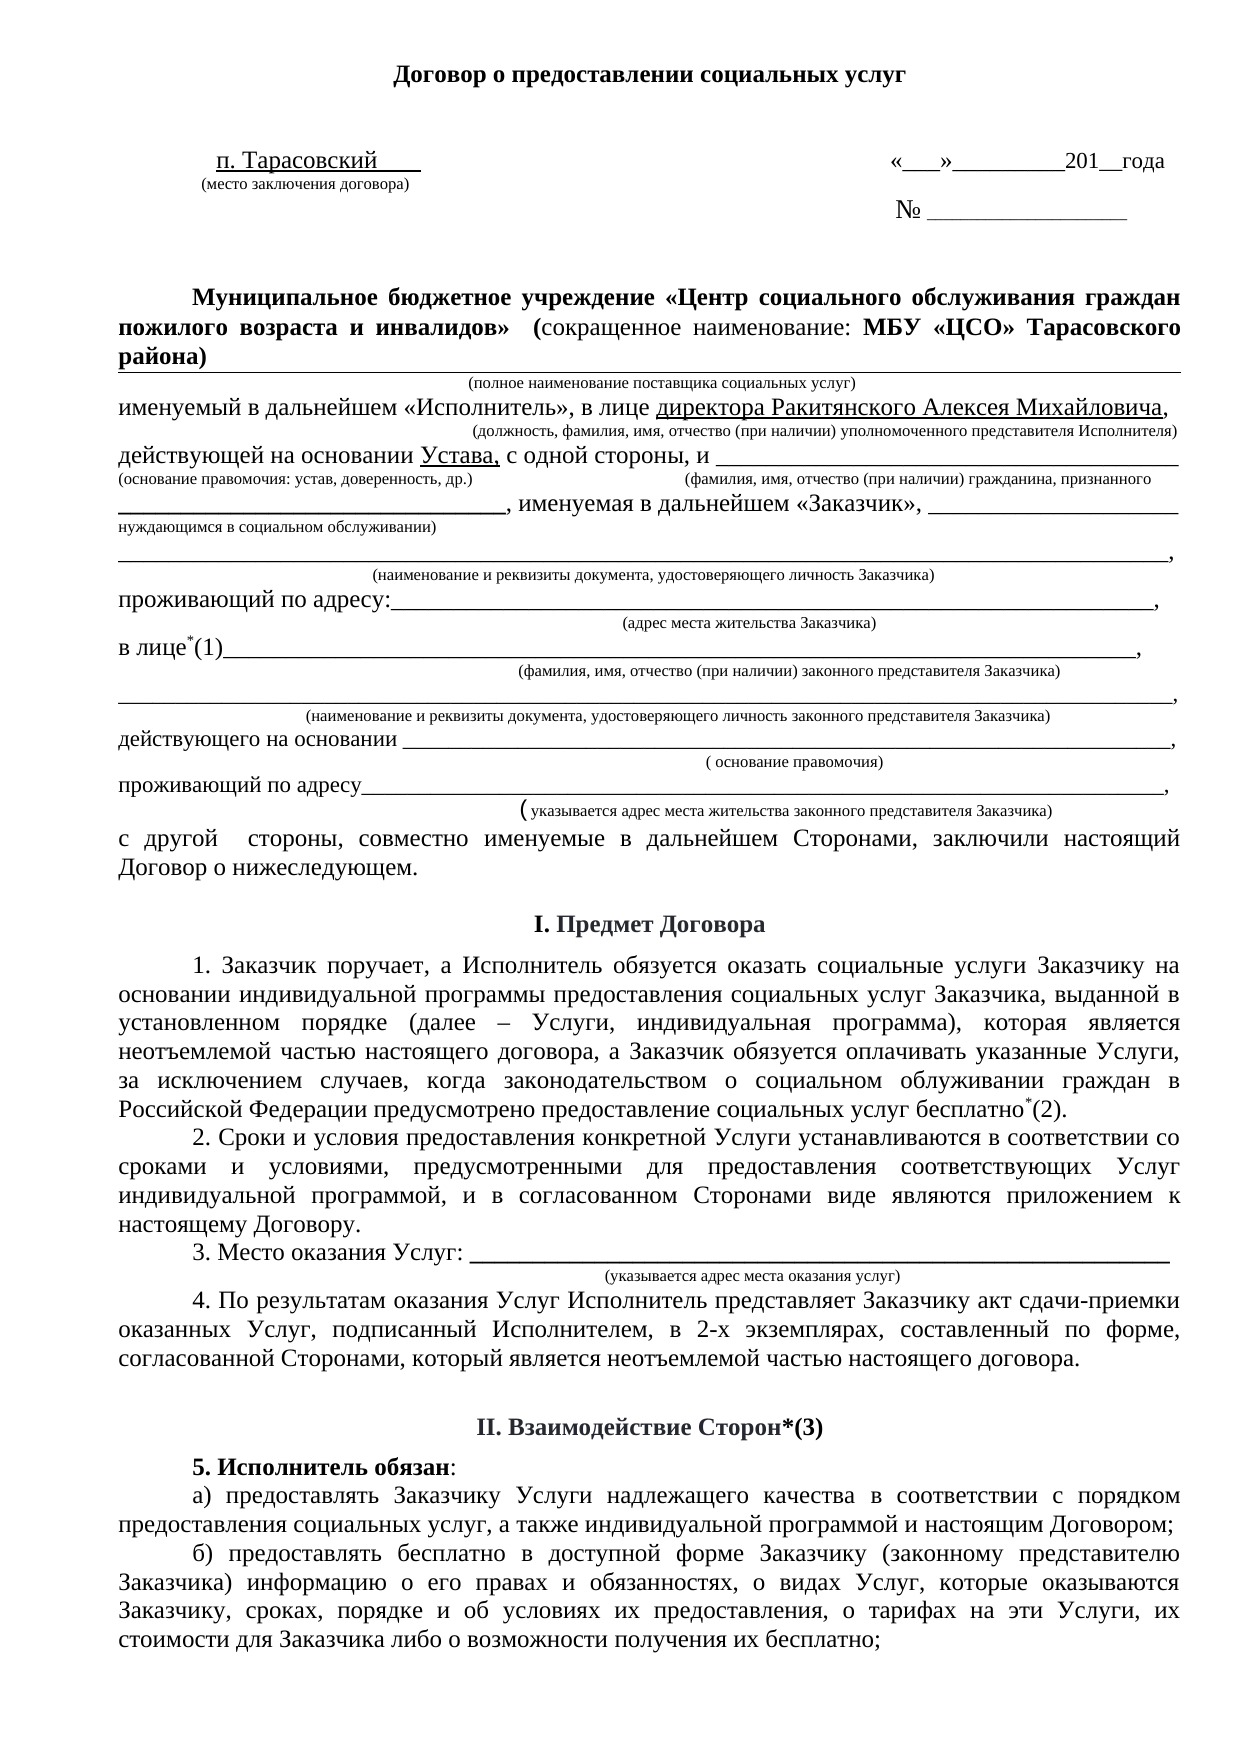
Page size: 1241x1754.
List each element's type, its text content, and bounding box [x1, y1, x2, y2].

text (основание правомочия: устав, доверенность, др.) (фамилия, имя, отчество (при наличии) гражданина, признанного [118, 469, 1181, 488]
text проживающий по адресу______________________________________________________________________, [118, 771, 1181, 797]
text нуждающимся в социальном обслуживании) [118, 517, 1181, 536]
text 1. Заказчик поручает, а Исполнитель обязуется оказать социальные услуги Заказчику на основании индивидуальной программы предоставления социальных услуг Заказчика, выданной в установленном порядке (далее – Услуги, индивидуальная программа), которая является неотъемлемой частью настоящего договора, а Заказчик обязуется оплачивать указанные Услуги, за исключением случаев, когда законодательством о социальном облуживании граждан в Российской Федерации предусмотрено предоставление социальных услуг бесплатно*(2). [118, 950, 1181, 1122]
text 2. Сроки и условия предоставления конкретной Услуги устанавливаются в соответствии со сроками и условиями, предусмотренными для предоставления соответствующих Услуг индивидуальной программой, и в согласованном Сторонами виде являются приложением к настоящему Договору. [118, 1122, 1181, 1237]
text именуемый в дальнейшем «Исполнитель», в лице директора Ракитянского Алексея Михайловича, [118, 392, 1181, 421]
text ____________________________________________________________________________________________, [118, 680, 1181, 706]
text (полное наименование поставщика социальных услуг) [118, 373, 1181, 392]
text ( основание правомочия) [118, 752, 1181, 771]
text I. Предмет Договора [118, 909, 1181, 938]
text а) предоставлять Заказчику Услуги надлежащего качества в соответствии с порядком предоставления социальных услуг, а также индивидуальной программой и настоящим Договором; [118, 1480, 1181, 1538]
subtitle II. Взаимодействие Сторон*(3) [118, 1412, 1181, 1440]
text _______________________________, именуемая в дальнейшем «Заказчик», ____________________ [118, 488, 1181, 517]
text (должность, фамилия, имя, отчество (при наличии) уполномоченного представителя Исполнителя) [118, 421, 1181, 440]
text (наименование и реквизиты документа, удостоверяющего личность Заказчика) [118, 565, 1181, 584]
text (указывается адрес места жительства законного представителя Заказчика) [118, 797, 1181, 823]
text 5. Исполнитель обязан: [118, 1452, 1181, 1480]
text в лице*(1)_________________________________________________________________________, [118, 632, 1181, 661]
text (наименование и реквизиты документа, удостоверяющего личность законного представителя Заказчика) [118, 706, 1181, 725]
text действующей на основании Устава, с одной стороны, и _____________________________________ [118, 440, 1181, 469]
text Муниципальное бюджетное учреждение «Центр социального обслуживания граждан пожилого возраста и инвалидов» (сокращенное наименование: МБУ «ЦСО» Тарасовского района) [118, 282, 1181, 372]
text проживающий по адресу:_____________________________________________________________, [118, 584, 1181, 613]
text 4. По результатам оказания Услуг Исполнитель представляет Заказчику акт сдачи-приемки оказанных Услуг, подписанный Исполнителем, в 2-х экземплярах, составленный по форме, согласованной Сторонами, который является неотъемлемой частью настоящего договора. [118, 1285, 1181, 1372]
text Договор о предоставлении социальных услуг [118, 59, 1181, 88]
text (указывается адрес места оказания услуг) [118, 1266, 1181, 1285]
text с другой стороны, совместно именуемые в дальнейшем Сторонами, заключили настоящий Договор о нижеследующем. [118, 823, 1181, 881]
text действующего на основании ___________________________________________________________________, [118, 725, 1181, 752]
text п. Тарасовский___ «___»_________201__года [118, 145, 1181, 174]
text ____________________________________________________________________________________, [118, 536, 1181, 565]
text б) предоставлять бесплатно в доступной форме Заказчику (законному представителю Заказчика) информацию о его правах и обязанностях, о видах Услуг, которые оказываются Заказчику, сроках, порядке и об условиях их предоставления, о тарифах на эти Услуги, их стоимости для Заказчика либо о возможности получения их бесплатно; [118, 1538, 1181, 1653]
text 3. Место оказания Услуг: ________________________________________________________ [118, 1237, 1181, 1266]
text (адрес места жительства Заказчика) [118, 613, 1181, 632]
text № ________________________ [118, 193, 1181, 224]
text (фамилия, имя, отчество (при наличии) законного представителя Заказчика) [118, 661, 1181, 680]
text (место заключения договора) [118, 174, 1181, 193]
